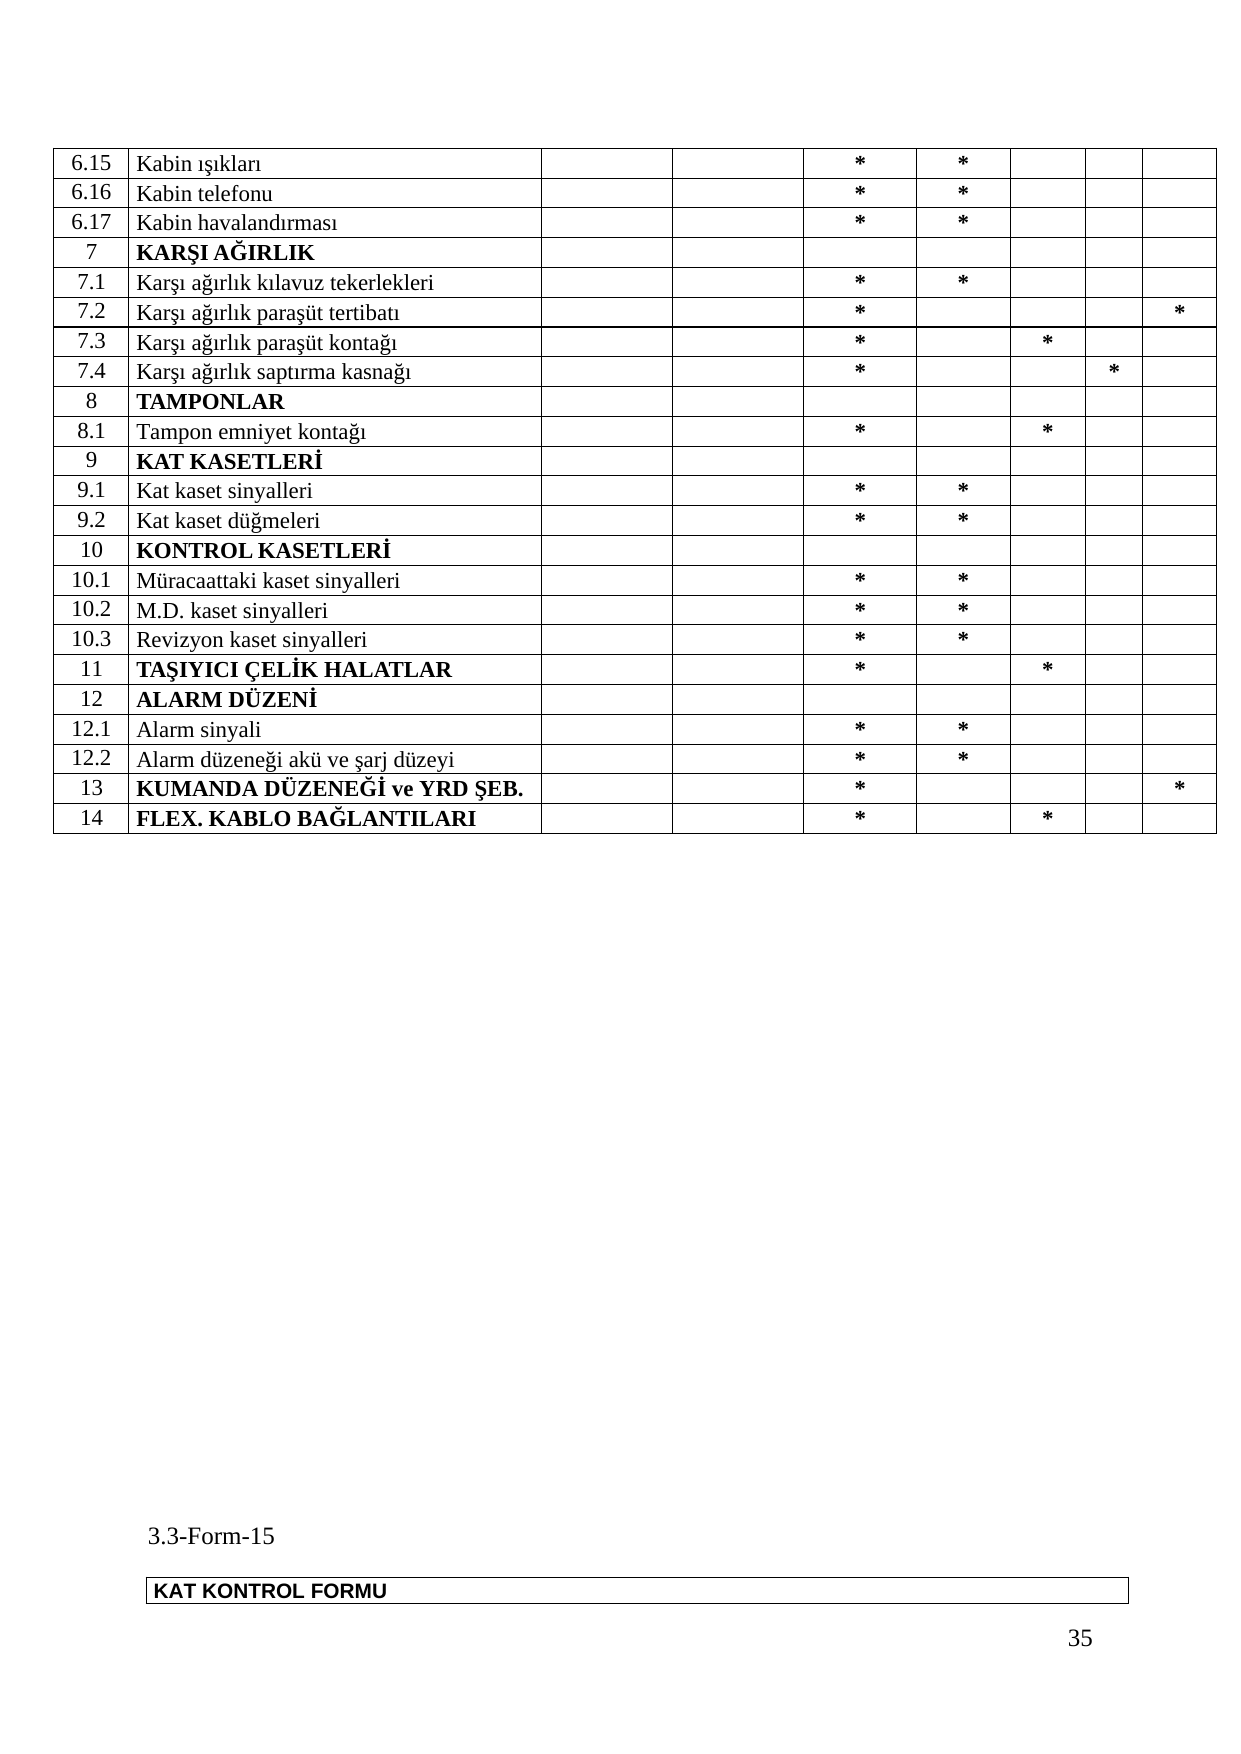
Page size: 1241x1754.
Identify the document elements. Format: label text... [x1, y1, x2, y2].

table_cell 9 [54, 447, 128, 475]
table_cell [1011, 506, 1085, 535]
table_cell * [804, 506, 916, 535]
table_cell [673, 357, 803, 386]
table_cell [917, 417, 1010, 446]
table_cell [1143, 149, 1216, 177]
table_cell [917, 655, 1010, 684]
table_cell [1011, 745, 1085, 773]
table_cell [1143, 179, 1216, 207]
table_cell 10.2 [54, 596, 128, 624]
table_cell [542, 357, 672, 386]
table_cell [1143, 476, 1216, 505]
table_cell [1086, 566, 1142, 594]
table_cell [1086, 745, 1142, 773]
table_cell [542, 238, 672, 267]
table_cell [1086, 476, 1142, 505]
table_cell [1086, 536, 1142, 565]
table_cell [1086, 804, 1142, 833]
table_cell 12 [54, 685, 128, 714]
table_cell * [804, 476, 916, 505]
table_cell [1011, 536, 1085, 565]
table_cell 7.4 [54, 357, 128, 386]
table_cell [1086, 655, 1142, 684]
table_cell [673, 625, 803, 654]
table_cell * [1011, 804, 1085, 833]
table_cell [804, 387, 916, 416]
table_cell * [804, 715, 916, 743]
table_cell Kabin havalandırması [129, 208, 541, 237]
table_cell Alarm sinyali [129, 715, 541, 743]
table_cell * [804, 268, 916, 297]
table_cell [673, 804, 803, 833]
table_cell * [804, 625, 916, 654]
table_cell * [917, 268, 1010, 297]
table_cell [1086, 596, 1142, 624]
table_cell * [917, 625, 1010, 654]
table_cell [1011, 566, 1085, 594]
table_cell [673, 447, 803, 475]
table_cell [1011, 387, 1085, 416]
table_cell [542, 566, 672, 594]
table_cell * [917, 476, 1010, 505]
table_cell [1086, 685, 1142, 714]
table_cell [1143, 238, 1216, 267]
table_cell [673, 298, 803, 326]
table_cell [542, 298, 672, 326]
table_cell [1143, 655, 1216, 684]
table_cell Alarm düzeneği akü ve şarj düzeyi [129, 745, 541, 773]
table_cell Karşı ağırlık paraşüt kontağı [129, 328, 541, 356]
table_cell Müracaattaki kaset sinyalleri [129, 566, 541, 594]
table_cell [542, 804, 672, 833]
table_cell * [917, 715, 1010, 743]
table_cell [917, 774, 1010, 803]
table_cell [542, 715, 672, 743]
table_cell [1143, 447, 1216, 475]
table_cell * [1143, 298, 1216, 326]
table_cell [673, 536, 803, 565]
table_cell Revizyon kaset sinyalleri [129, 625, 541, 654]
table_cell [673, 566, 803, 594]
table_header KAT KONTROL FORMU [147, 1578, 1128, 1603]
table_cell [542, 208, 672, 237]
table_cell [1086, 298, 1142, 326]
table_cell [1143, 625, 1216, 654]
table_cell [804, 536, 916, 565]
table_cell KAT KASETLERİ [129, 447, 541, 475]
table_cell 14 [54, 804, 128, 833]
table_cell 6.16 [54, 179, 128, 207]
table_cell [1011, 596, 1085, 624]
table_cell [542, 476, 672, 505]
table_cell [1086, 625, 1142, 654]
table_cell * [804, 804, 916, 833]
table_cell 10.3 [54, 625, 128, 654]
table_cell 9.1 [54, 476, 128, 505]
table_cell [1086, 179, 1142, 207]
table_cell ALARM DÜZENİ [129, 685, 541, 714]
table_cell [1011, 238, 1085, 267]
table_cell * [1143, 774, 1216, 803]
table_cell [1011, 298, 1085, 326]
table_cell [673, 238, 803, 267]
table_cell [542, 149, 672, 177]
table_cell [1086, 238, 1142, 267]
table_cell [542, 417, 672, 446]
table_cell [673, 417, 803, 446]
table_cell [542, 625, 672, 654]
table_cell [673, 149, 803, 177]
table_cell FLEX. KABLO BAĞLANTILARI [129, 804, 541, 833]
table_cell * [804, 208, 916, 237]
table_cell [1086, 506, 1142, 535]
table_cell [542, 655, 672, 684]
table_cell * [1011, 417, 1085, 446]
table_cell [542, 268, 672, 297]
table_cell [673, 328, 803, 356]
table_cell [1011, 715, 1085, 743]
table_cell [1086, 715, 1142, 743]
table_cell * [917, 179, 1010, 207]
table_cell Kabin telefonu [129, 179, 541, 207]
table_cell [804, 238, 916, 267]
table_cell 7 [54, 238, 128, 267]
table_cell Karşı ağırlık saptırma kasnağı [129, 357, 541, 386]
table_cell [1086, 387, 1142, 416]
table_cell 10.1 [54, 566, 128, 594]
table_cell [1086, 149, 1142, 177]
table_cell [917, 298, 1010, 326]
table_cell * [917, 596, 1010, 624]
table_cell Karşı ağırlık paraşüt tertibatı [129, 298, 541, 326]
table_cell [542, 745, 672, 773]
text 3.3-Form-15 [148, 1521, 1093, 1550]
table_cell [1143, 208, 1216, 237]
table_cell KARŞI AĞIRLIK [129, 238, 541, 267]
table_cell [1086, 774, 1142, 803]
table_cell 11 [54, 655, 128, 684]
table_cell 8 [54, 387, 128, 416]
table_cell [1143, 566, 1216, 594]
table_cell * [917, 566, 1010, 594]
table_cell [1086, 268, 1142, 297]
table_cell [673, 387, 803, 416]
table_cell * [917, 208, 1010, 237]
table_cell Kat kaset düğmeleri [129, 506, 541, 535]
table_cell 10 [54, 536, 128, 565]
table_cell * [804, 417, 916, 446]
table_cell [1143, 387, 1216, 416]
table_cell [673, 596, 803, 624]
table_cell [1143, 685, 1216, 714]
table_cell [1143, 268, 1216, 297]
table_cell * [804, 745, 916, 773]
table_cell [1143, 804, 1216, 833]
table_cell [1086, 447, 1142, 475]
table_cell [673, 268, 803, 297]
table_cell [542, 328, 672, 356]
table_cell * [804, 328, 916, 356]
table_cell * [917, 506, 1010, 535]
table_cell 8.1 [54, 417, 128, 446]
table_cell Karşı ağırlık kılavuz tekerlekleri [129, 268, 541, 297]
table_cell [917, 387, 1010, 416]
table_cell [1011, 476, 1085, 505]
table_cell [1143, 417, 1216, 446]
table_cell * [917, 745, 1010, 773]
table_cell [673, 774, 803, 803]
table_cell [1011, 268, 1085, 297]
table_cell [1143, 357, 1216, 386]
table_cell [1143, 596, 1216, 624]
table_cell [673, 745, 803, 773]
table_cell [917, 536, 1010, 565]
table_cell [542, 387, 672, 416]
table_cell * [1011, 328, 1085, 356]
table_cell [1143, 715, 1216, 743]
table_cell [1143, 506, 1216, 535]
table_cell [542, 447, 672, 475]
table_cell [804, 447, 916, 475]
table_cell 9.2 [54, 506, 128, 535]
table_cell [1011, 625, 1085, 654]
table_cell [673, 179, 803, 207]
table_cell * [804, 357, 916, 386]
table_cell KUMANDA DÜZENEĞİ ve YRD ŞEB. [129, 774, 541, 803]
table_cell [1011, 208, 1085, 237]
table_cell Tampon emniyet kontağı [129, 417, 541, 446]
table_cell [917, 804, 1010, 833]
table_cell [1143, 328, 1216, 356]
table_cell [1086, 328, 1142, 356]
table_cell 6.15 [54, 149, 128, 177]
table_cell TAMPONLAR [129, 387, 541, 416]
table_cell * [804, 774, 916, 803]
table_cell [1011, 774, 1085, 803]
table_cell Kabin ışıkları [129, 149, 541, 177]
table_cell * [804, 655, 916, 684]
table_cell KONTROL KASETLERİ [129, 536, 541, 565]
table_cell * [804, 179, 916, 207]
table_cell [1143, 536, 1216, 565]
table_cell [673, 476, 803, 505]
table_cell [542, 596, 672, 624]
table_cell * [804, 298, 916, 326]
table_cell [673, 685, 803, 714]
table_cell 7.3 [54, 328, 128, 356]
table_cell M.D. kaset sinyalleri [129, 596, 541, 624]
table_cell [542, 774, 672, 803]
table_cell [1011, 149, 1085, 177]
table_cell [1086, 208, 1142, 237]
table_cell * [804, 149, 916, 177]
table_cell * [1086, 357, 1142, 386]
table_cell [1086, 417, 1142, 446]
table_cell [1011, 357, 1085, 386]
table_cell [1011, 447, 1085, 475]
table_cell [673, 208, 803, 237]
table_cell 12.2 [54, 745, 128, 773]
table_cell * [917, 149, 1010, 177]
table_cell [1143, 745, 1216, 773]
table_cell [542, 179, 672, 207]
table_cell [917, 328, 1010, 356]
table_cell 12.1 [54, 715, 128, 743]
table_cell [1011, 685, 1085, 714]
table_cell * [1011, 655, 1085, 684]
table_cell [804, 685, 916, 714]
table_cell [917, 447, 1010, 475]
table_cell [917, 685, 1010, 714]
table_cell TAŞIYICI ÇELİK HALATLAR [129, 655, 541, 684]
table_cell 6.17 [54, 208, 128, 237]
table_cell [673, 655, 803, 684]
table_cell [542, 685, 672, 714]
table_cell [917, 357, 1010, 386]
table_cell [542, 506, 672, 535]
table_cell [542, 536, 672, 565]
table_cell 13 [54, 774, 128, 803]
table_cell Kat kaset sinyalleri [129, 476, 541, 505]
table_cell * [804, 596, 916, 624]
table_cell 7.1 [54, 268, 128, 297]
table_cell 7.2 [54, 298, 128, 326]
table_cell [673, 715, 803, 743]
table_cell [1011, 179, 1085, 207]
table_cell [917, 238, 1010, 267]
table_cell [673, 506, 803, 535]
table_cell * [804, 566, 916, 594]
